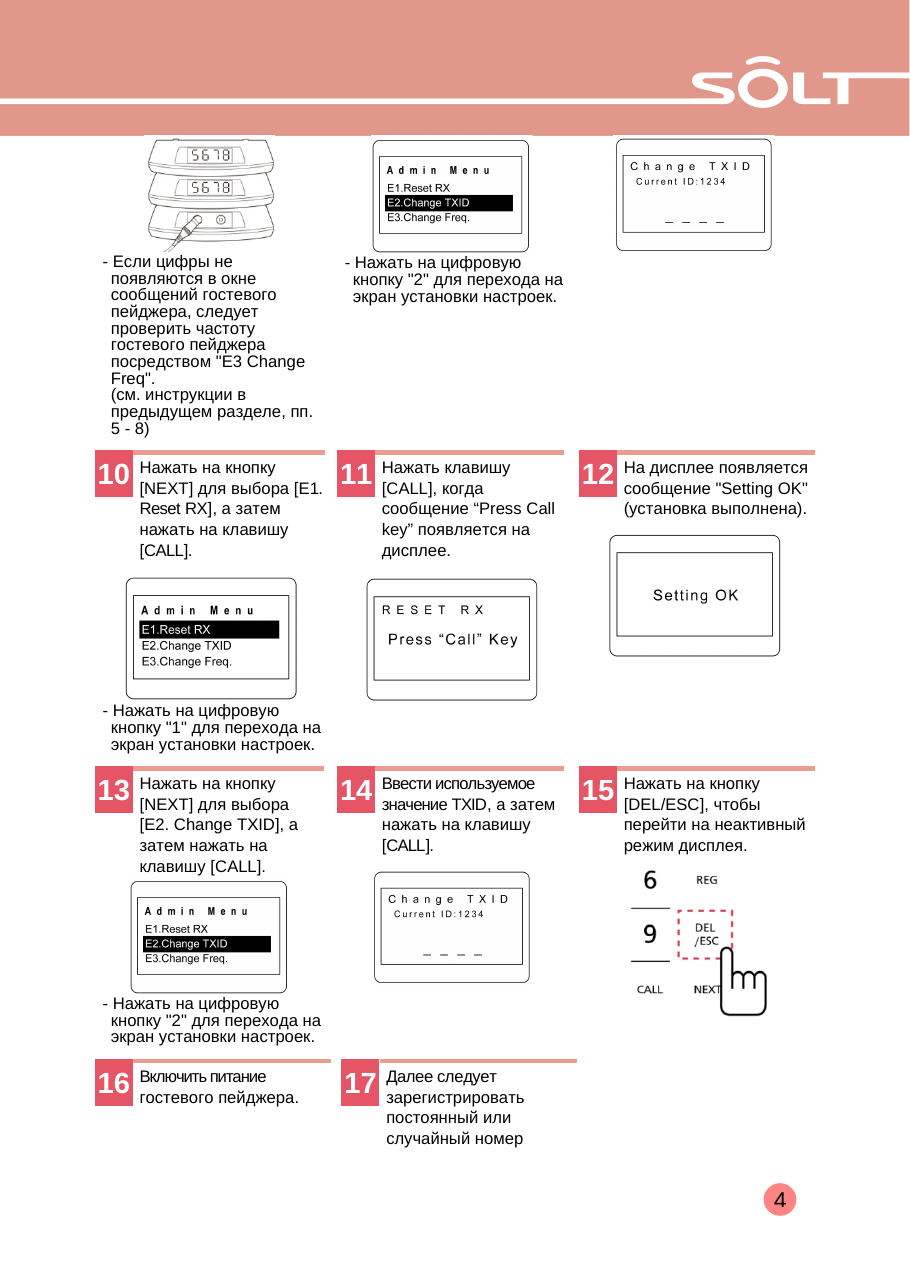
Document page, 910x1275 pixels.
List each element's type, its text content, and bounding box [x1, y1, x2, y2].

picture [363, 573, 541, 702]
table_cell [331, 766, 573, 1059]
table_cell [335, 1059, 818, 1149]
picture [0, 0, 910, 254]
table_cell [89, 136, 331, 437]
table_cell [573, 766, 815, 1059]
table_header - Нажать на цифровую кнопку "1" для перехода на экран установки настроек. [89, 450, 331, 766]
picture [605, 531, 783, 660]
table_cell - Нажать на цифровую кнопку "2" для перехода на экран установки настроек. [89, 766, 331, 1059]
table_header [331, 450, 573, 766]
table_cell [89, 1059, 335, 1149]
picture [121, 573, 299, 702]
table_header [573, 450, 815, 766]
picture [128, 876, 291, 995]
picture [371, 868, 533, 986]
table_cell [331, 136, 573, 437]
picture [619, 868, 769, 1019]
table_cell [573, 136, 815, 437]
